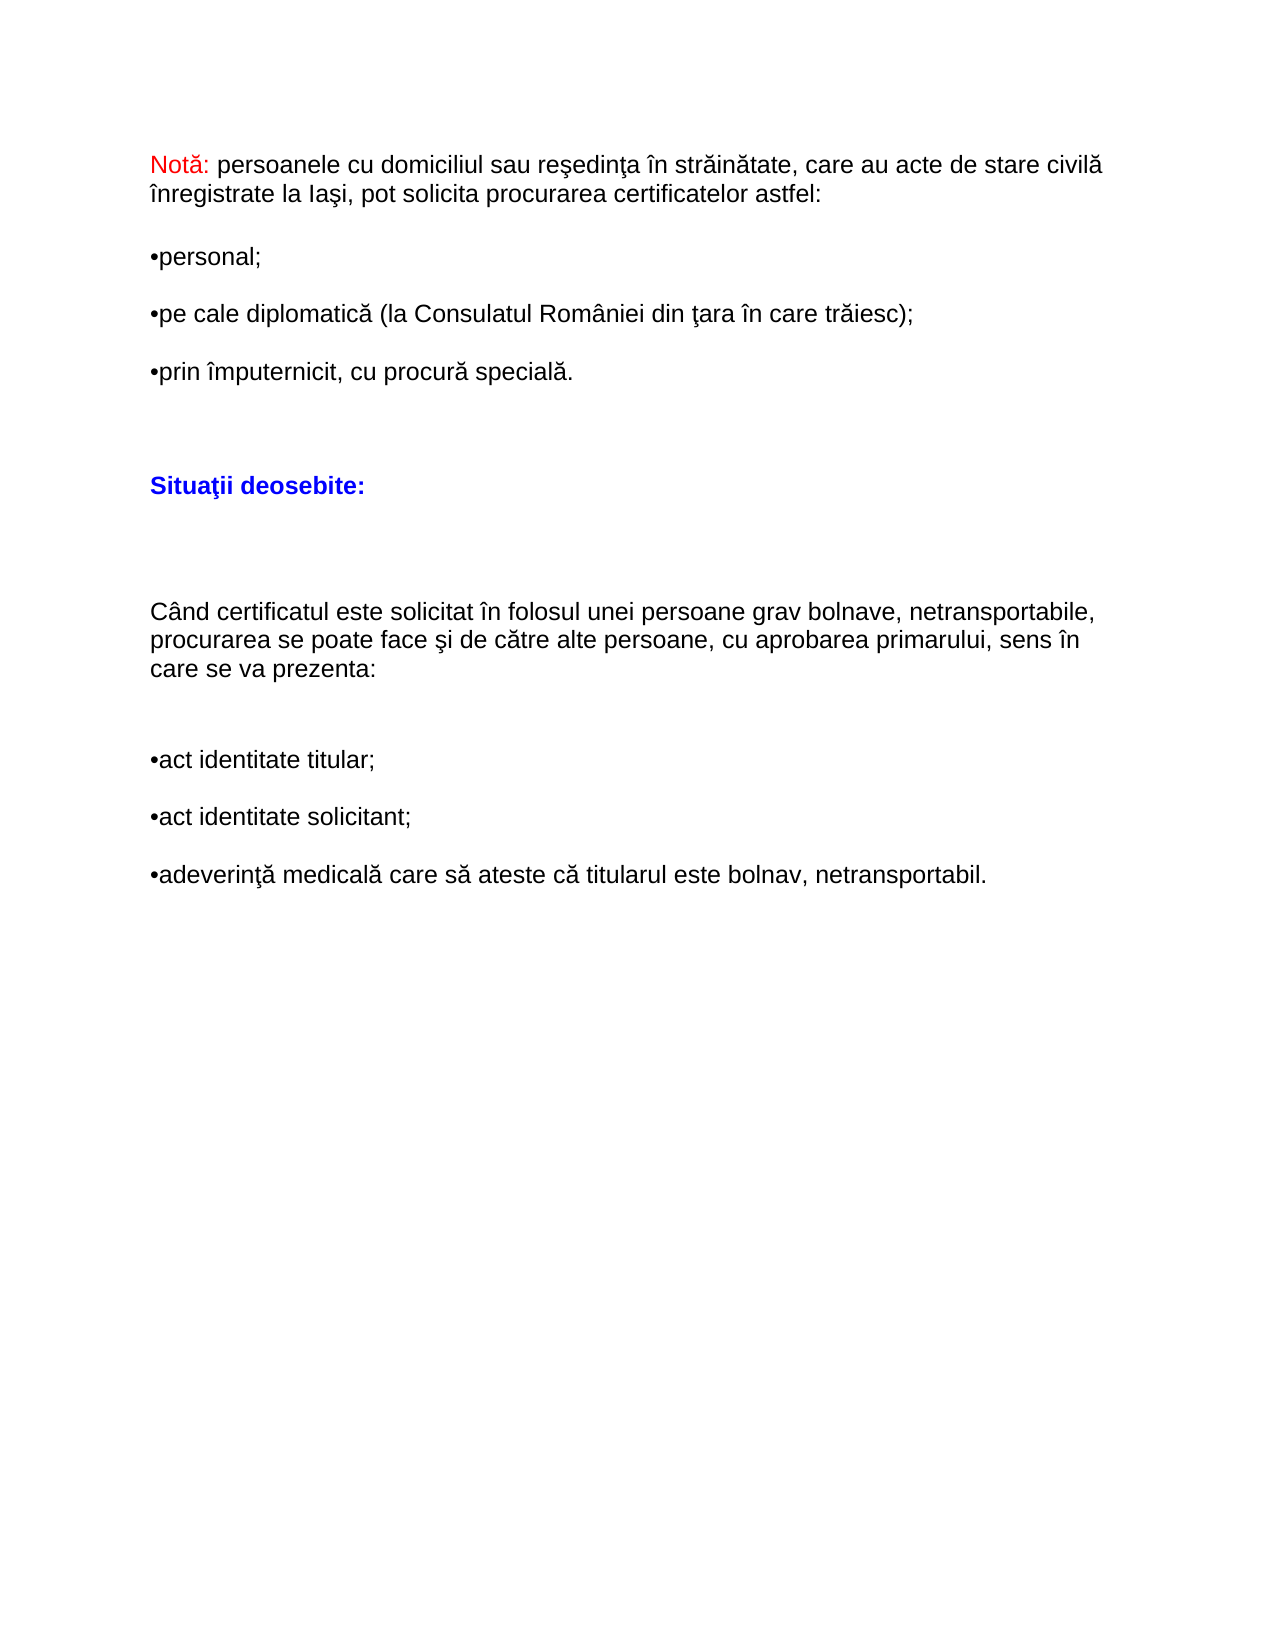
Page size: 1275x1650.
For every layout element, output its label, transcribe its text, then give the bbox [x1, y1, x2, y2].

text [150, 150, 1125, 207]
text •personal; •pe cale diplomatică (la Consulatul României din ţara în care trăiesc); •prin împuternicit, cu procură specială. [150, 242, 1125, 471]
text Situaţii deosebite: [150, 471, 1125, 528]
text Când certificatul este solicitat în folosul unei persoane grav bolnave, netransportabile, procurarea se poate face şi de către alte persoane, cu aprobarea primarului, sens în care se va prezenta: [150, 596, 1125, 711]
text •act identitate titular; •act identitate solicitant; •adeverinţă medicală care să ateste că titularul este bolnav, netransportabil. [150, 745, 1125, 917]
